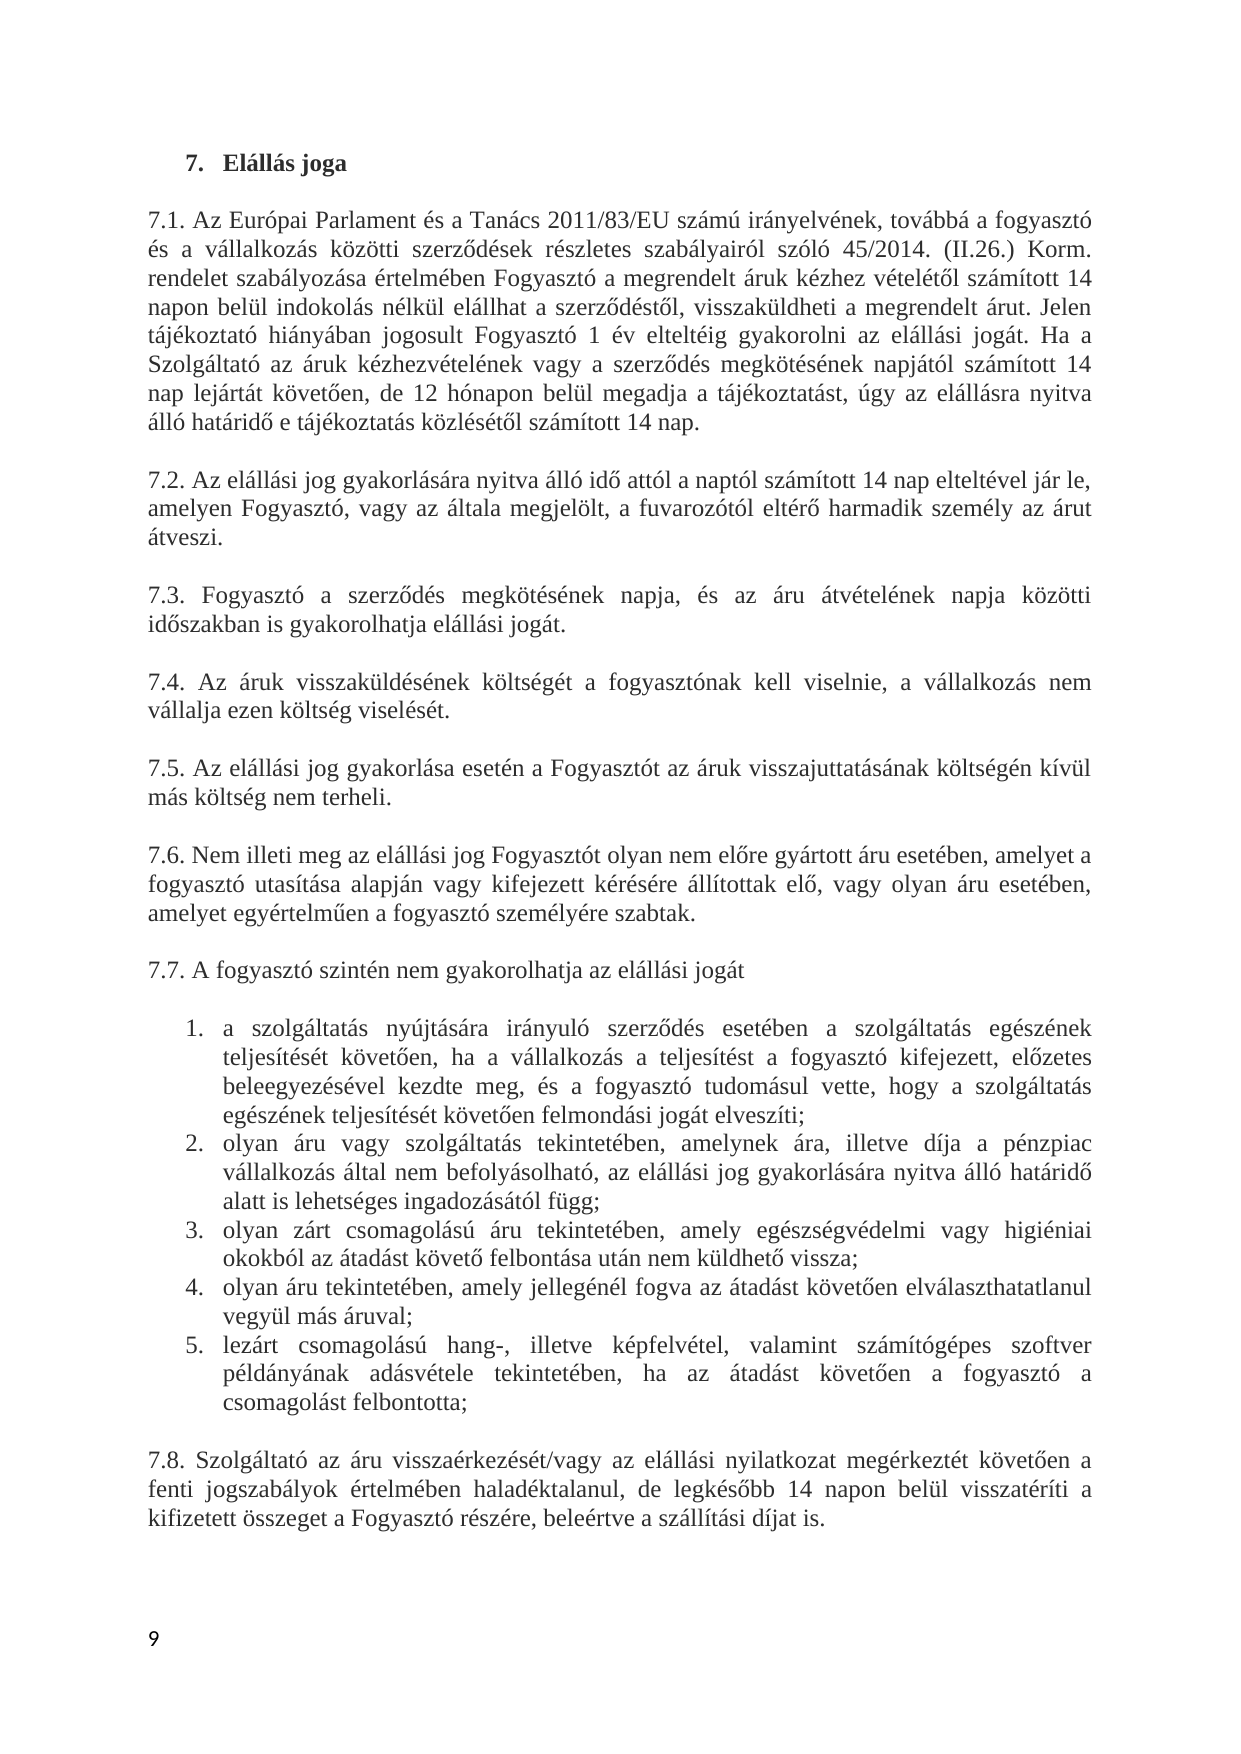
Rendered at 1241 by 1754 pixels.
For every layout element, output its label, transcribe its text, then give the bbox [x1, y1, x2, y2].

list lezárt csomagolású hang-, illetve képfelvétel, valamint számítógépes szoftver példányának adásvétele tekintetében, ha az átadást követően a fogyasztó a csomagolást felbontotta; [185, 1330, 1093, 1416]
list olyan áru vagy szolgáltatás tekintetében, amelynek ára, illetve díja a pénzpiac vállalkozás által nem befolyásolható, az elállási jog gyakorlására nyitva álló határidő alatt is lehetséges ingadozásától függ; [185, 1128, 1093, 1215]
list a szolgáltatás nyújtására irányuló szerződés esetében a szolgáltatás egészének teljesítését követően, ha a vállalkozás a teljesítést a fogyasztó kifejezett, előzetes beleegyezésével kezdte meg, és a fogyasztó tudomásul vette, hogy a szolgáltatás egészének teljesítését követően felmondási jogát elveszíti; [185, 1013, 1093, 1128]
text 7.3. Fogyasztó a szerződés megkötésének napja, és az áru átvételének napja közötti időszakban is gyakorolhatja elállási jogát. [148, 580, 1093, 638]
list Elállás joga [185, 148, 1093, 176]
list olyan zárt csomagolású áru tekintetében, amely egészségvédelmi vagy higiéniai okokból az átadást követő felbontása után nem küldhető vissza; [185, 1215, 1093, 1272]
text 7.2. Az elállási jog gyakorlására nyitva álló idő attól a naptól számított 14 nap elteltével jár le, amelyen Fogyasztó, vagy az általa megjelölt, a fuvarozótól eltérő harmadik személy az árut átveszi. [148, 465, 1093, 551]
text 7.5. Az elállási jog gyakorlása esetén a Fogyasztót az áruk visszajuttatásának költségén kívül más költség nem terheli. [148, 753, 1093, 811]
text 7.6. Nem illeti meg az elállási jog Fogyasztót olyan nem előre gyártott áru esetében, amelyet a fogyasztó utasítása alapján vagy kifejezett kérésére állítottak elő, vagy olyan áru esetében, amelyet egyértelműen a fogyasztó személyére szabtak. [148, 840, 1093, 926]
text 7.8. Szolgáltató az áru visszaérkezését/vagy az elállási nyilatkozat megérkeztét követően a fenti jogszabályok értelmében haladéktalanul, de legkésőbb 14 napon belül visszatéríti a kifizetett összeget a Fogyasztó részére, beleértve a szállítási díjat is. [148, 1445, 1093, 1531]
text 7.1. Az Európai Parlament és a Tanács 2011/83/EU számú irányelvének, továbbá a fogyasztó és a vállalkozás közötti szerződések részletes szabályairól szóló 45/2014. (II.26.) Korm. rendelet szabályozása értelmében Fogyasztó a megrendelt áruk kézhez vételétől számított 14 napon belül indokolás nélkül elállhat a szerződéstől, visszaküldheti a megrendelt árut. Jelen tájékoztató hiányában jogosult Fogyasztó 1 év elteltéig gyakorolni az elállási jogát. Ha a Szolgáltató az áruk kézhezvételének vagy a szerződés megkötésének napjától számított 14 nap lejártát követően, de 12 hónapon belül megadja a tájékoztatást, úgy az elállásra nyitva álló határidő e tájékoztatás közlésétől számított 14 nap. [148, 206, 1093, 436]
text 7.7. A fogyasztó szintén nem gyakorolhatja az elállási jogát [148, 956, 1093, 984]
text 7.4. Az áruk visszaküldésének költségét a fogyasztónak kell viselnie, a vállalkozás nem vállalja ezen költség viselését. [148, 667, 1093, 724]
list olyan áru tekintetében, amely jellegénél fogva az átadást követően elválaszthatatlanul vegyül más áruval; [185, 1272, 1093, 1330]
